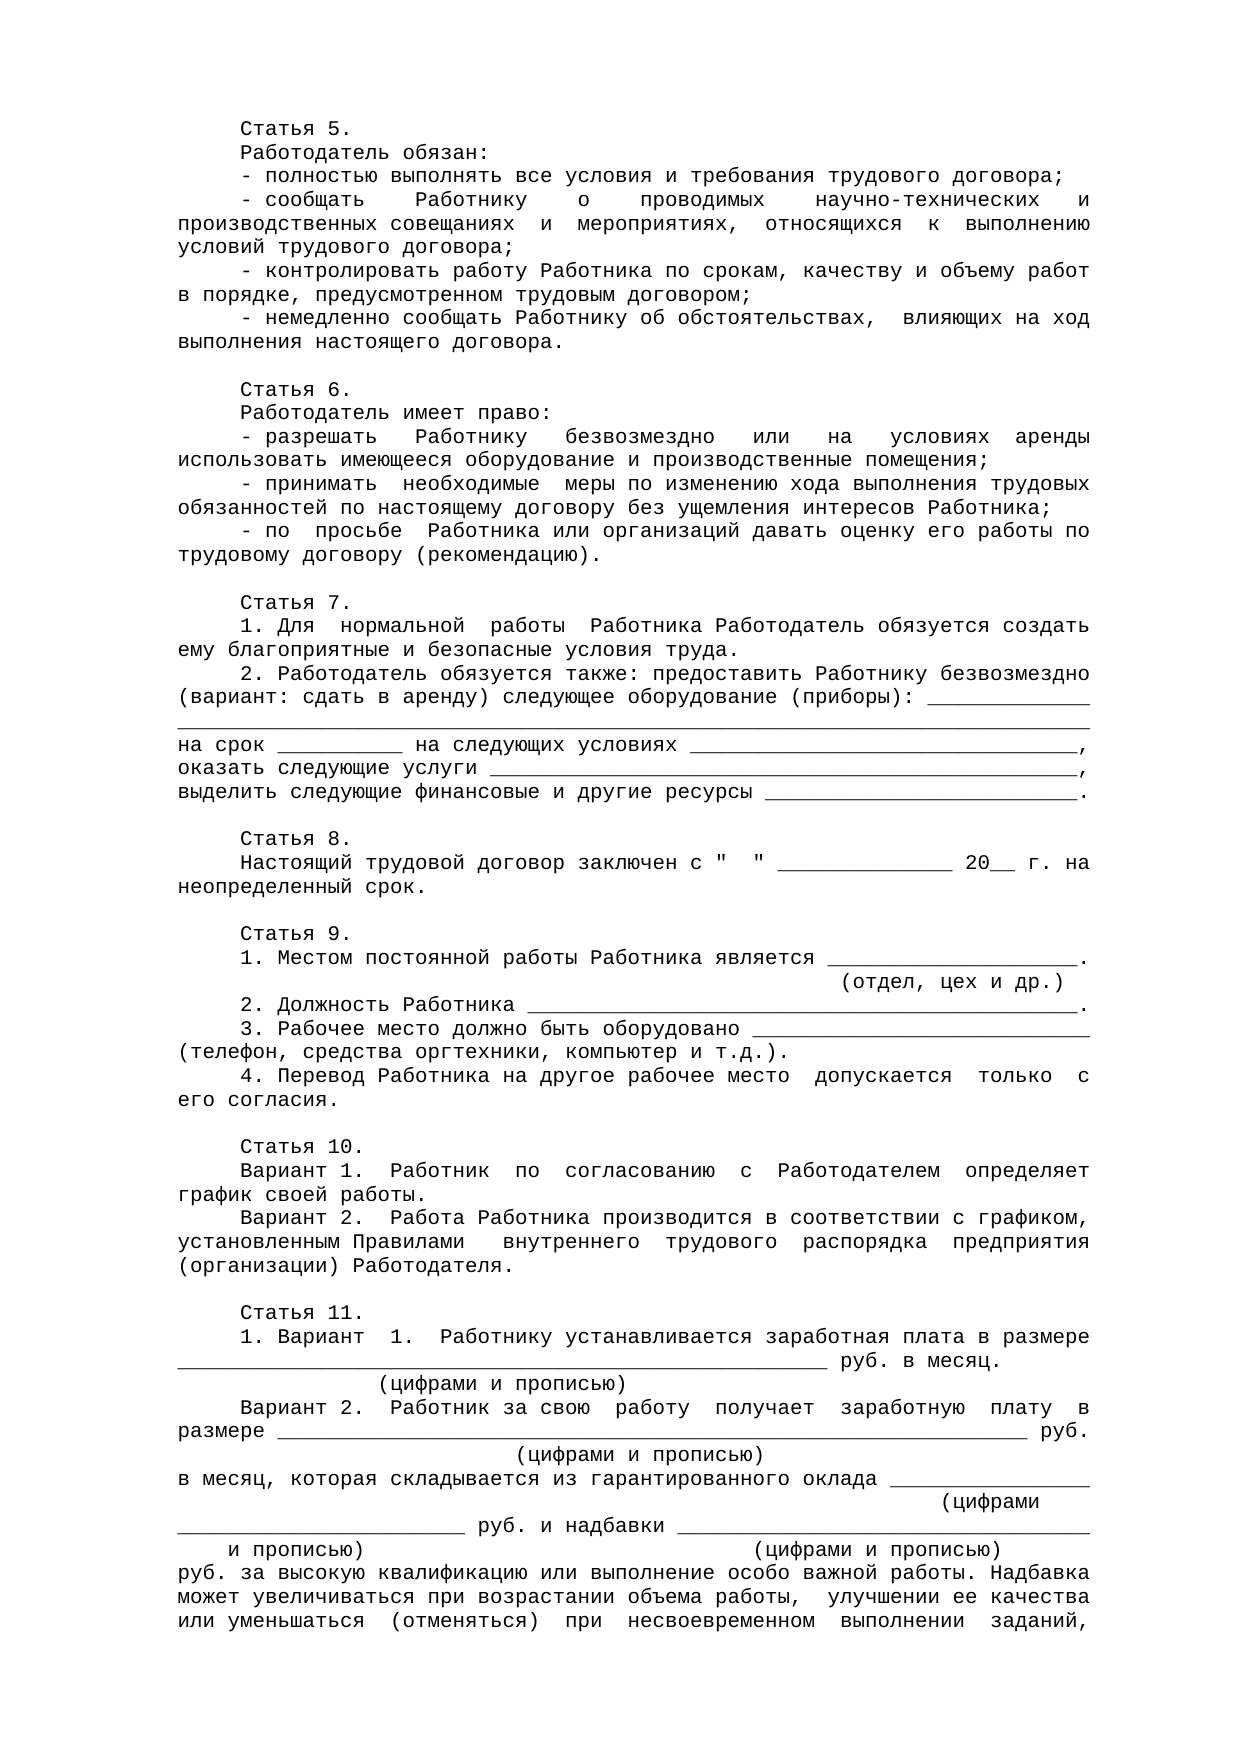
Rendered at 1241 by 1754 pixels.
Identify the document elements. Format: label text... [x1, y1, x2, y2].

text трудовому договору (рекомендацию). [177, 544, 1152, 568]
text руб. за высокую квалификацию или выполнение особо важной работы. Надбавка [177, 1562, 1152, 1586]
text Статья 9. [177, 923, 1152, 947]
text (телефон, средства оргтехники, компьютер и т.д.). [177, 1042, 1152, 1065]
text его согласия. [177, 1089, 1152, 1112]
text Статья 6. [177, 378, 1152, 402]
text размере ____________________________________________________________ руб. [177, 1421, 1152, 1444]
text Статья 10. [177, 1136, 1152, 1160]
text в порядке, предусмотренном трудовым договором; [177, 284, 1152, 307]
text (цифрами и прописью) [177, 1373, 1152, 1397]
text (организации) Работодателя. [177, 1255, 1152, 1278]
text 2. Работодатель обязуется также: предоставить Работнику безвозмездно [177, 663, 1152, 686]
text Вариант 2. Работник за свою работу получает заработную плату в [177, 1397, 1152, 1421]
text - полностью выполнять все условия и требования трудового договора; [177, 165, 1152, 189]
text _________________________________________________________________________ [177, 710, 1152, 733]
text Статья 5. [177, 118, 1152, 142]
text (отдел, цех и др.) [177, 971, 1152, 994]
text Вариант 2. Работа Работника производится в соответствии с графиком, [177, 1207, 1152, 1231]
text или уменьшаться (отменяться) при несвоевременном выполнении заданий, [177, 1610, 1152, 1633]
text 4. Перевод Работника на другое рабочее место допускается только с [177, 1065, 1152, 1089]
text Статья 8. [177, 828, 1152, 852]
text Статья 11. [177, 1302, 1152, 1326]
text 1. Местом постоянной работы Работника является ____________________. [177, 947, 1152, 971]
text 2. Должность Работника ____________________________________________. [177, 994, 1152, 1018]
text на срок __________ на следующих условиях _______________________________, [177, 733, 1152, 757]
text 3. Рабочее место должно быть оборудовано ___________________________ [177, 1018, 1152, 1042]
text (вариант: сдать в аренду) следующее оборудование (приборы): _____________ [177, 686, 1152, 710]
text и прописью) (цифрами и прописью) [177, 1539, 1152, 1562]
text оказать следующие услуги _______________________________________________, [177, 757, 1152, 781]
text (цифрами и прописью) [177, 1444, 1152, 1468]
text использовать имеющееся оборудование и производственные помещения; [177, 449, 1152, 473]
text обязанностей по настоящему договору без ущемления интересов Работника; [177, 497, 1152, 520]
text Вариант 1. Работник по согласованию с Работодателем определяет [177, 1160, 1152, 1184]
text выделить следующие финансовые и другие ресурсы _________________________. [177, 781, 1152, 804]
text 1. Вариант 1. Работнику устанавливается заработная плата в размере [177, 1326, 1152, 1349]
text - разрешать Работнику безвозмездно или на условиях аренды [177, 426, 1152, 449]
text Работодатель имеет право: [177, 402, 1152, 426]
text - принимать необходимые меры по изменению хода выполнения трудовых [177, 473, 1152, 497]
text - немедленно сообщать Работнику об обстоятельствах, влияющих на ход [177, 307, 1152, 331]
text установленным Правилами внутреннего трудового распорядка предприятия [177, 1231, 1152, 1255]
text график своей работы. [177, 1184, 1152, 1207]
text Статья 7. [177, 592, 1152, 615]
text - сообщать Работнику о проводимых научно-технических и [177, 189, 1152, 213]
text ____________________________________________________ руб. в месяц. [177, 1349, 1152, 1373]
text - контролировать работу Работника по срокам, качеству и объему работ [177, 260, 1152, 284]
text Настоящий трудовой договор заключен с " " ______________ 20__ г. на [177, 852, 1152, 876]
text может увеличиваться при возрастании объема работы, улучшении ее качества [177, 1586, 1152, 1610]
text Работодатель обязан: [177, 142, 1152, 165]
text ему благоприятные и безопасные условия труда. [177, 639, 1152, 663]
text в месяц, которая складывается из гарантированного оклада ________________ [177, 1468, 1152, 1491]
text производственных совещаниях и мероприятиях, относящихся к выполнению [177, 213, 1152, 236]
text _______________________ руб. и надбавки _________________________________ [177, 1515, 1152, 1539]
text 1. Для нормальной работы Работника Работодатель обязуется создать [177, 615, 1152, 639]
text (цифрами [177, 1491, 1152, 1515]
text выполнения настоящего договора. [177, 331, 1152, 354]
text условий трудового договора; [177, 236, 1152, 260]
text неопределенный срок. [177, 876, 1152, 899]
text - по просьбе Работника или организаций давать оценку его работы по [177, 520, 1152, 544]
